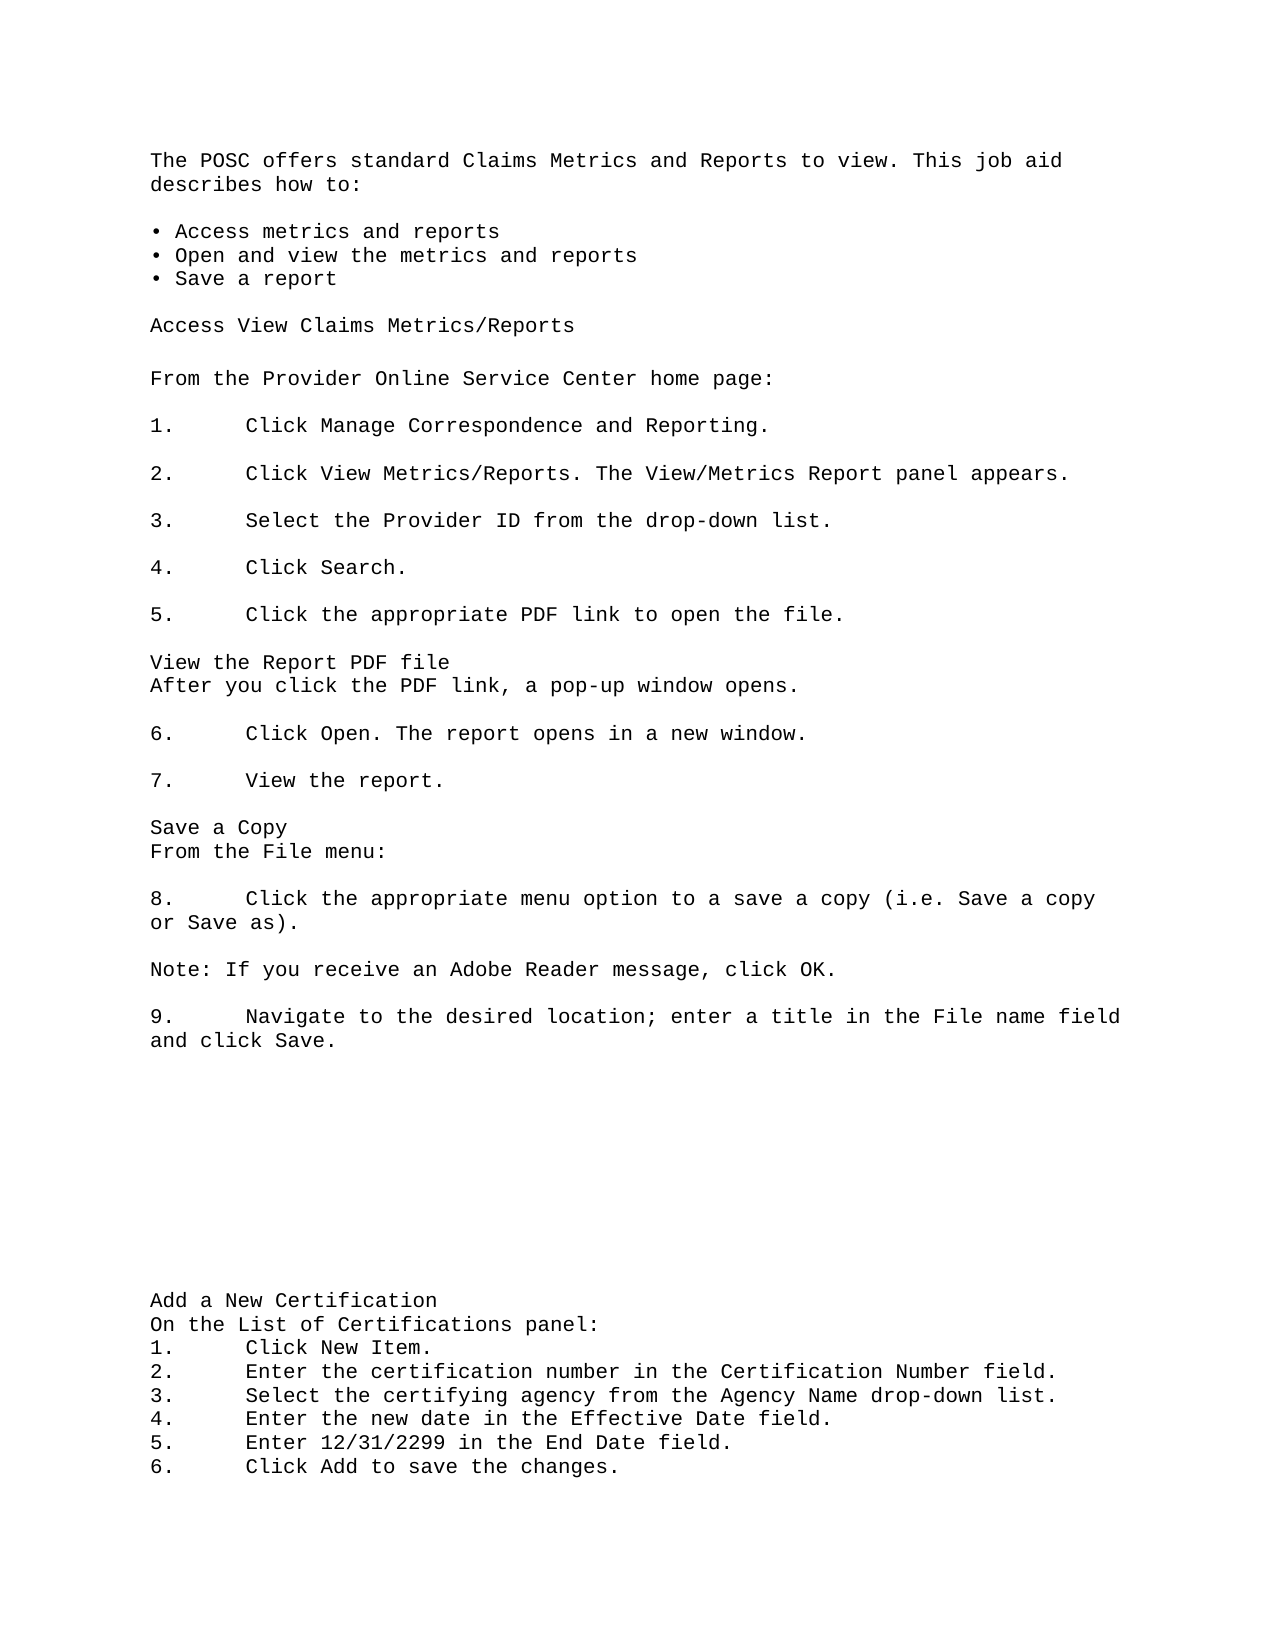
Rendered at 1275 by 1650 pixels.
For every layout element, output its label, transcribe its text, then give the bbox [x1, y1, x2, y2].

text 5. Click the appropriate PDF link to open the file. [150, 604, 1125, 628]
text • Open and view the metrics and reports [150, 244, 1125, 268]
text 8. Click the appropriate menu option to a save a copy (i.e. Save a copy or Save as). [150, 888, 1125, 935]
text • Access metrics and reports [150, 221, 1125, 244]
text 2. Click View Metrics/Reports. The View/Metrics Report panel appears. [150, 462, 1125, 486]
text Save a Copy [150, 817, 1125, 841]
text 2. Enter the certification number in the Certification Number field. [150, 1361, 1125, 1385]
text The POSC offers standard Claims Metrics and Reports to view. This job aid describes how to: [150, 150, 1125, 197]
text Note: If you receive an Adobe Reader message, click OK. [150, 959, 1125, 983]
text View the Report PDF file [150, 652, 1125, 675]
text • Save a report [150, 268, 1125, 292]
text After you click the PDF link, a pop-up window opens. [150, 675, 1125, 699]
text Add a New Certification [150, 1290, 1125, 1314]
text From the File menu: [150, 841, 1125, 864]
text 3. Select the Provider ID from the drop-down list. [150, 510, 1125, 533]
text 7. View the report. [150, 770, 1125, 793]
text 4. Enter the new date in the Effective Date field. [150, 1408, 1125, 1432]
text On the List of Certifications panel: [150, 1314, 1125, 1337]
text 1. Click Manage Correspondence and Reporting. [150, 415, 1125, 439]
text 1. Click New Item. [150, 1337, 1125, 1361]
text 6. Click Open. The report opens in a new window. [150, 723, 1125, 746]
text From the Provider Online Service Center home page: [150, 368, 1125, 392]
text 5. Enter 12/31/2299 in the End Date field. [150, 1432, 1125, 1456]
text 4. Click Search. [150, 557, 1125, 581]
text 6. Click Add to save the changes. [150, 1456, 1125, 1479]
text 9. Navigate to the desired location; enter a title in the File name field and click Save. [150, 1006, 1125, 1054]
text 3. Select the certifying agency from the Agency Name drop-down list. [150, 1385, 1125, 1408]
text Access View Claims Metrics/Reports [150, 316, 1125, 339]
